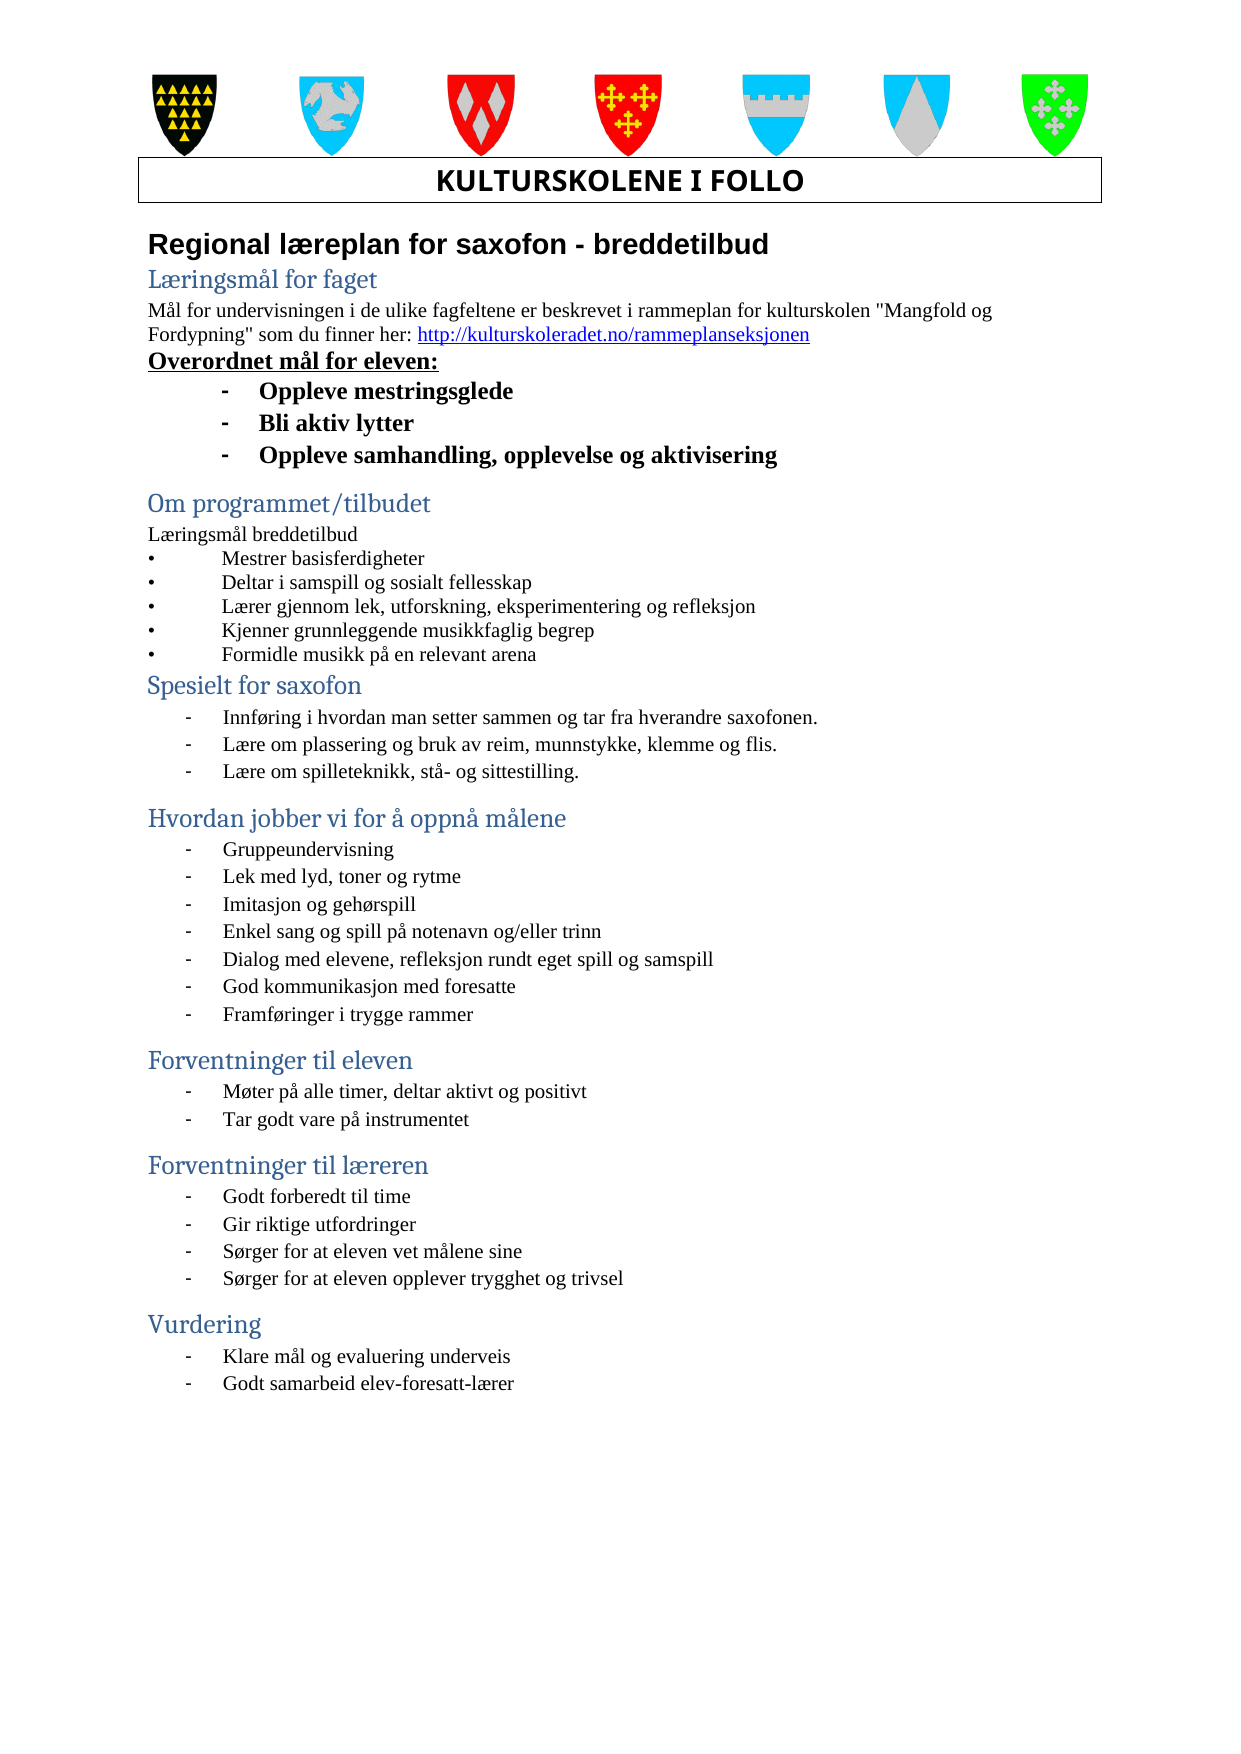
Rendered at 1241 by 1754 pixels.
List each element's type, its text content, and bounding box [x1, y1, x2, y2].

text • Formidle musikk på en relevant arena [148, 642, 1092, 666]
text • Lærer gjennom lek, utforskning, eksperimentering og refleksjon [148, 594, 1092, 618]
list God kommunikasjon med foresatte [185, 973, 1092, 999]
subtitle Hvordan jobber vi for å oppnå målene [148, 803, 1092, 834]
subtitle Læringsmål for faget [148, 264, 1092, 296]
picture [741, 73, 811, 157]
list Sørger for at eleven vet målene sine [185, 1238, 1092, 1263]
picture [882, 73, 951, 157]
subtitle Spesielt for saxofon [148, 670, 1092, 702]
text Mål for undervisningen i de ulike fagfeltene er beskrevet i rammeplan for kulturskolen "Mangfold og Fordypning" som du finner her: http://kulturskoleradet.no/rammeplanseksjonen [148, 298, 1092, 346]
list Godt forberedt til time [185, 1183, 1092, 1209]
picture [446, 73, 516, 157]
text • Mestrer basisferdigheter [148, 546, 1092, 570]
text • Deltar i samspill og sosialt fellesskap [148, 570, 1092, 594]
list Lære om plassering og bruk av reim, munnstykke, klemme og flis. [185, 731, 1092, 757]
text Læringsmål breddetilbud [148, 522, 1092, 546]
subtitle Forventninger til læreren [148, 1150, 1092, 1181]
list Bli aktiv lytter [221, 407, 1092, 438]
subtitle Forventninger til eleven [148, 1045, 1092, 1076]
picture [298, 75, 365, 157]
subtitle Vurdering [148, 1309, 1092, 1341]
list Gruppeundervisning [185, 836, 1092, 862]
subtitle Regional læreplan for saxofon - breddetilbud [148, 227, 1092, 260]
list Møter på alle timer, deltar aktivt og positivt [185, 1078, 1092, 1104]
list Gir riktige utfordringer [185, 1211, 1092, 1236]
text Overordnet mål for eleven: [148, 346, 1092, 375]
list Oppleve mestringsglede [221, 375, 1092, 405]
list Imitasjon og gehørspill [185, 891, 1092, 917]
list Klare mål og evaluering underveis [185, 1343, 1092, 1368]
subtitle Om programmet/tilbudet [148, 488, 1092, 519]
list Innføring i hvordan man setter sammen og tar fra hverandre saxofonen. [185, 704, 1092, 729]
list Sørger for at eleven opplever trygghet og trivsel [185, 1266, 1092, 1291]
picture [593, 73, 663, 157]
list Godt samarbeid elev-foresatt-lærer [185, 1371, 1092, 1396]
list Enkel sang og spill på notenavn og/eller trinn [185, 918, 1092, 944]
list Oppleve samhandling, opplevelse og aktivisering [221, 439, 1092, 470]
text • Kjenner grunnleggende musikkfaglig begrep [148, 618, 1092, 642]
list Lek med lyd, toner og rytme [185, 864, 1092, 889]
list Lære om spilleteknikk, stå- og sittestilling. [185, 759, 1092, 784]
list Tar godt vare på instrumentet [185, 1106, 1092, 1131]
picture [151, 73, 218, 157]
picture [1020, 73, 1089, 157]
list Framføringer i trygge rammer [185, 1001, 1092, 1026]
list Dialog med elevene, refleksjon rundt eget spill og samspill [185, 946, 1092, 971]
